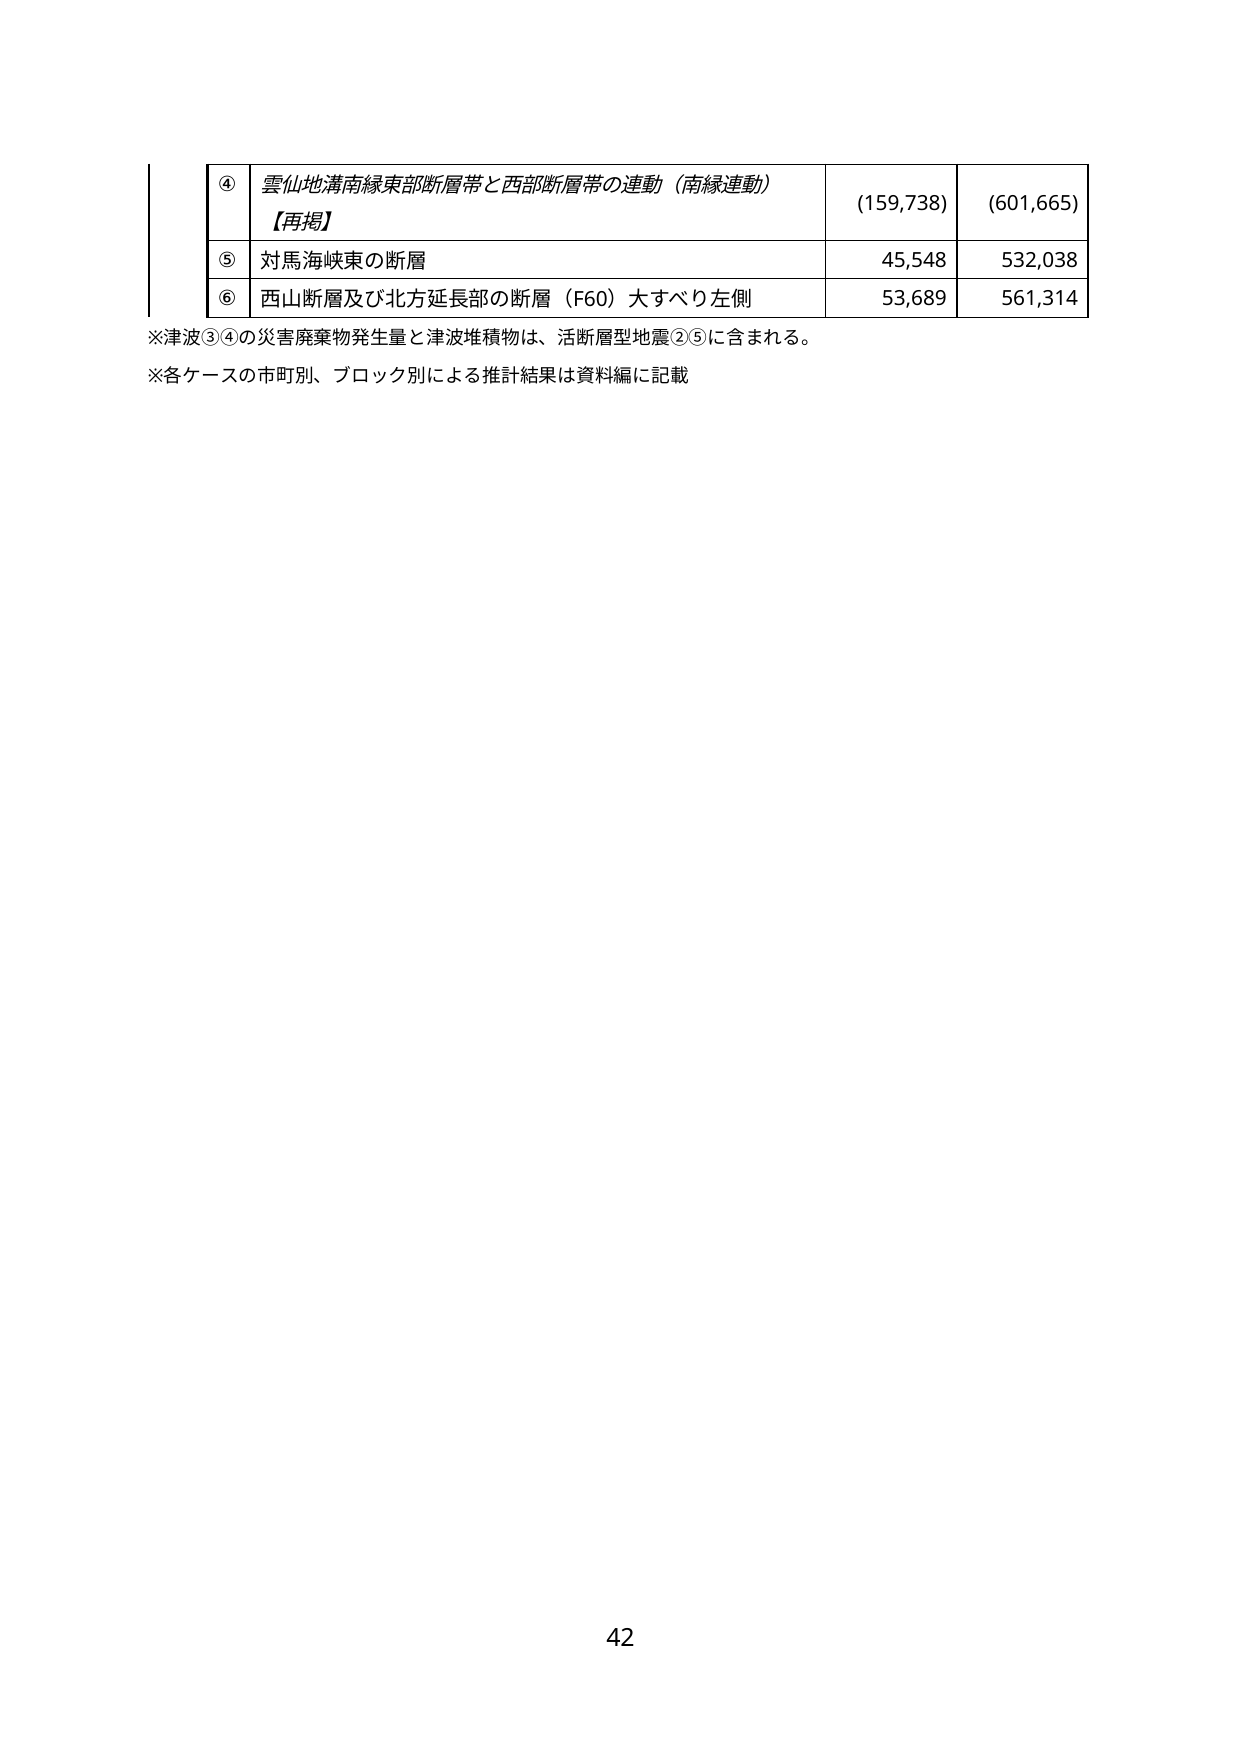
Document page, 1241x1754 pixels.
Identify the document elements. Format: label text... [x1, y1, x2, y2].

table_cell 532,038 [958, 241, 1087, 278]
table_cell (601,665) [958, 165, 1087, 239]
text ※津波③④の災害廃棄物発生量と津波堆積物は、活断層型地震②⑤に含まれる。 [148, 318, 1093, 355]
text ※各ケースの市町別、ブロック別による推計結果は資料編に記載 [148, 355, 1093, 393]
table_cell 対馬海峡東の断層 [251, 241, 825, 278]
table_cell ⑤ [209, 241, 249, 278]
table_cell ⑥ [209, 279, 249, 317]
table_cell 561,314 [958, 279, 1087, 317]
table_cell 西山断層及び北方延長部の断層（F60）大すべり左側 [251, 279, 825, 317]
table_cell (159,738) [826, 165, 956, 239]
table_cell 雲仙地溝南縁東部断層帯と西部断層帯の連動（南縁連動）【再掲】 [251, 165, 825, 239]
table_cell 45,548 [826, 241, 956, 278]
table_cell ④ [209, 165, 249, 239]
table_cell 53,689 [826, 279, 956, 317]
